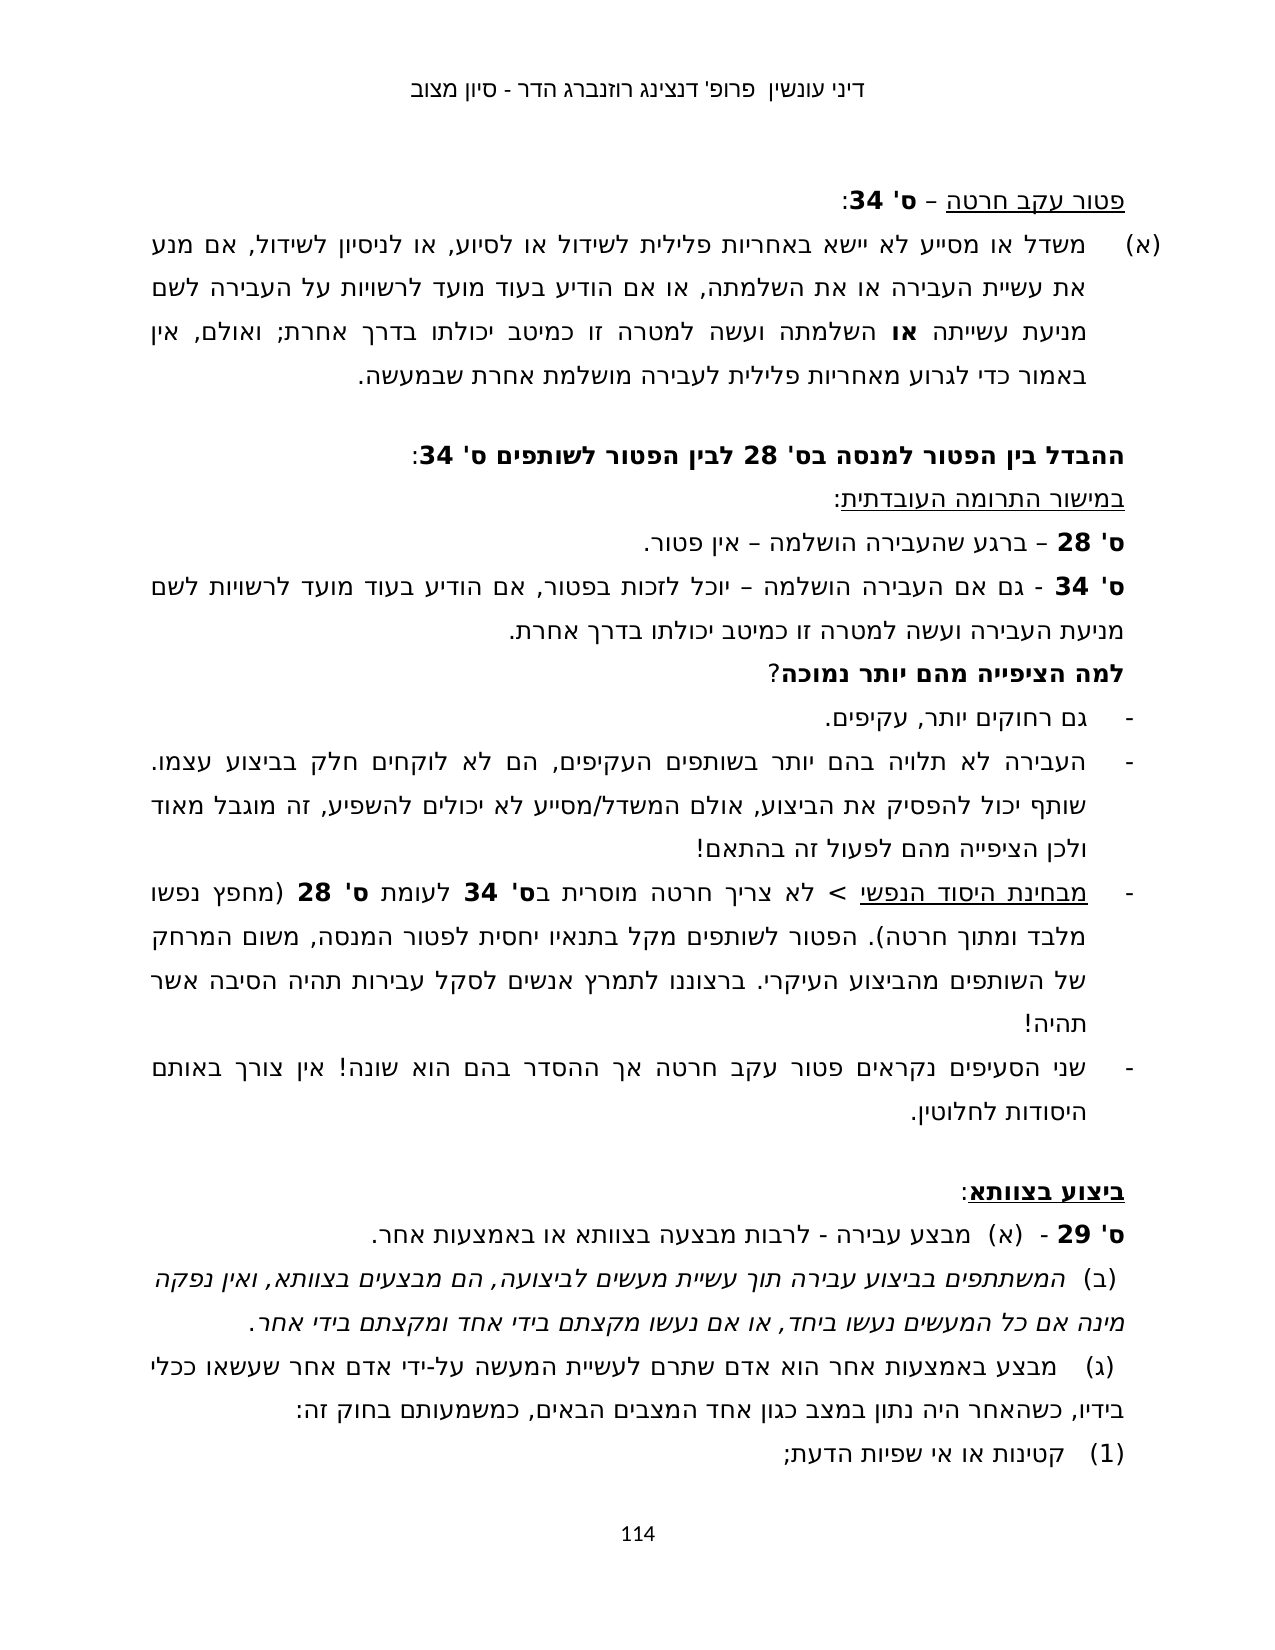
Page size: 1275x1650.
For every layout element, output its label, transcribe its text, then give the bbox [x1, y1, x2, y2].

list מבחינת היסוד הנפשי > לא צריך חרטה מוסרית בס' 34 לעומת ס' 28 (מחפץ נפשו מלבד ומתוך חרטה). הפטור לשותפים מקל בתנאיו יחסית לפטור המנסה, משום המרחק של השותפים מהביצוע העיקרי. ברצוננו לתמרץ אנשים לסקל עבירות תהיה הסיבה אשר תהיה! [150, 878, 1125, 1039]
text (ג) מבצע באמצעות אחר הוא אדם שתרם לעשיית המעשה על-ידי אדם אחר שעשאו ככלי בידיו, כשהאחר היה נתון במצב כגון אחד המצבים הבאים, כמשמעותם בחוק זה: [150, 1352, 1125, 1425]
text פטור עקב חרטה – ס' 34: [150, 186, 1125, 215]
text (ב) המשתתפים בביצוע עבירה תוך עשיית מעשים לביצועה, הם מבצעים בצוותא, ואין נפקה מינה אם כל המעשים נעשו ביחד, או אם נעשו מקצתם בידי אחד ומקצתם בידי אחר. [150, 1264, 1125, 1337]
list העבירה לא תלויה בהם יותר בשותפים העקיפים, הם לא לוקחים חלק בביצוע עצמו. שותף יכול להפסיק את הביצוע, אולם המשדל/מסייע לא יכולים להשפיע, זה מוגבל מאוד ולכן הציפייה מהם לפעול זה בהתאם! [150, 747, 1125, 864]
text (1) קטינות או אי שפיות הדעת; [150, 1439, 1125, 1468]
text ס' 34 - גם אם העבירה הושלמה – יוכל לזכות בפטור, אם הודיע בעוד מועד לרשויות לשם מניעת העבירה ועשה למטרה זו כמיטב יכולתו בדרך אחרת. [150, 572, 1125, 645]
text ס' 29 - (א) מבצע עבירה - לרבות מבצעה בצוותא או באמצעות אחר. [150, 1221, 1125, 1250]
list גם רחוקים יותר, עקיפים. [150, 703, 1125, 732]
list שני הסעיפים נקראים פטור עקב חרטה אך ההסדר בהם הוא שונה! אין צורך באותם היסודות לחלוטין. [150, 1053, 1125, 1126]
text במישור התרומה העובדתית: [150, 484, 1125, 514]
list משדל או מסייע לא יישא באחריות פלילית לשידול או לסיוע, או לניסיון לשידול, אם מנע את עשיית העבירה או את השלמתה, או אם הודיע בעוד מועד לרשויות על העבירה לשם מניעת עשייתה או השלמתה ועשה למטרה זו כמיטב יכולתו בדרך אחרת; ואולם, אין באמור כדי לגרוע מאחריות פלילית לעבירה מושלמת אחרת שבמעשה. [150, 230, 1125, 390]
text ס' 28 – ברגע שהעבירה הושלמה – אין פטור. [150, 528, 1125, 557]
text למה הציפייה מהם יותר נמוכה? [150, 659, 1125, 689]
text ההבדל בין הפטור למנסה בס' 28 לבין הפטור לשותפים ס' 34: [150, 441, 1125, 470]
text ביצוע בצוותא: [150, 1177, 1125, 1206]
